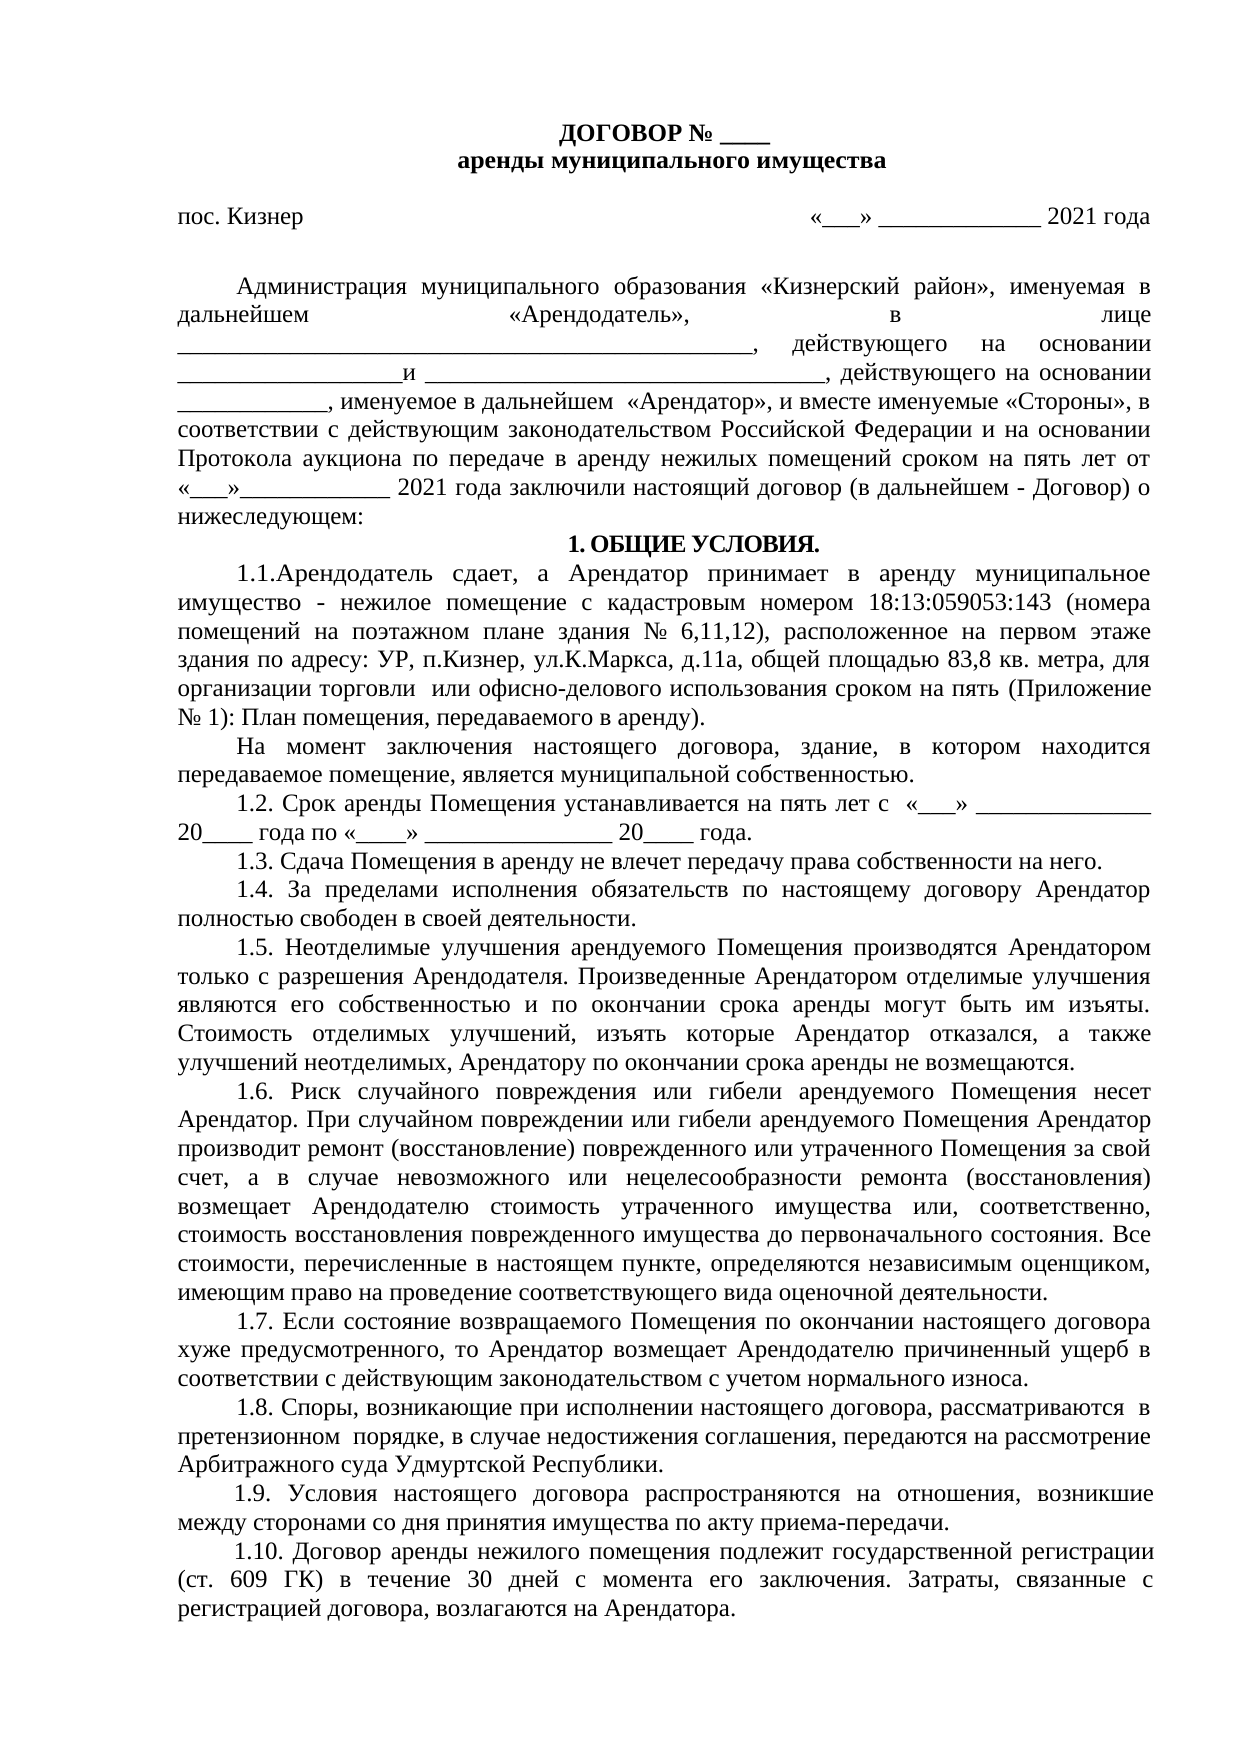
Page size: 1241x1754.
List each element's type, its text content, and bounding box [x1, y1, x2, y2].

text 1.10. Договор аренды нежилого помещения подлежит государственной регистрации (ст. 609 ГК) в течение 30 дней с момента его заключения. Затраты, связанные с регистрацией договора, возлагаются на Арендатора. [177, 1536, 1155, 1622]
text 1.8. Споры, возникающие при исполнении настоящего договора, рассматриваются в претензионном порядке, в случае недостижения соглашения, передаются на рассмотрение Арбитражного суда Удмуртской Республики. [177, 1392, 1152, 1478]
text аренды муниципального имущества [177, 147, 1166, 174]
text 1.3. Сдача Помещения в аренду не влечет передачу права собственности на него. [177, 846, 1152, 874]
text 1. ОБЩИЕ УСЛОВИЯ. [177, 529, 1152, 558]
text 1.7. Если состояние возвращаемого Помещения по окончании настоящего договора хуже предусмотренного, то Арендатор возмещает Арендодателю причиненный ущерб в соответствии с действующим законодательством с учетом нормального износа. [177, 1306, 1152, 1392]
text 1.4. За пределами исполнения обязательств по настоящему договору Арендатор полностью свободен в своей деятельности. [177, 874, 1152, 932]
text пос. Кизнер «___» _____________ 2021 года [177, 201, 1152, 229]
text 1.2. Срок аренды Помещения устанавливается на пять лет с «___» ______________ 20____ года по «____» _______________ 20____ года. [177, 788, 1152, 846]
text 1.6. Риск случайного повреждения или гибели арендуемого Помещения несет Арендатор. При случайном повреждении или гибели арендуемого Помещения Арендатор производит ремонт (восстановление) поврежденного или утраченного Помещения за свой счет, а в случае невозможного или нецелесообразности ремонта (восстановления) возмещает Арендодателю стоимость утраченного имущества или, соответственно, стоимость восстановления поврежденного имущества до первоначального состояния. Все стоимости, перечисленные в настоящем пункте, определяются независимым оценщиком, имеющим право на проведение соответствующего вида оценочной деятельности. [177, 1076, 1152, 1306]
text На момент заключения настоящего договора, здание, в котором находится передаваемое помещение, является муниципальной собственностью. [177, 731, 1152, 788]
title ДОГОВОР № ____ [177, 118, 1152, 147]
text 1.9. Условия настоящего договора распространяются на отношения, возникшие между сторонами со дня принятия имущества по акту приема-передачи. [177, 1478, 1155, 1536]
text 1.5. Неотделимые улучшения арендуемого Помещения производятся Арендатором только с разрешения Арендодателя. Произведенные Арендатором отделимые улучшения являются его собственностью и по окончании срока аренды могут быть им изъяты. Стоимость отделимых улучшений, изъять которые Арендатор отказался, а также улучшений неотделимых, Арендатору по окончании срока аренды не возмещаются. [177, 932, 1152, 1076]
text Администрация муниципального образования «Кизнерский район», именуемая в дальнейшем «Арендодатель», в лице ______________________________________________, действующего на основании __________________и ________________________________, действующего на основании ____________, именуемое в дальнейшем «Арендатор», и вместе именуемые «Стороны», в соответствии с действующим законодательством Российской Федерации и на основании Протокола аукциона по передаче в аренду нежилых помещений сроком на пять лет от «___»____________ 2021 года заключили настоящий договор (в дальнейшем - Договор) о нижеследующем: [177, 271, 1152, 529]
text 1.1.Арендодатель сдает, а Арендатор принимает в аренду муниципальное имущество - нежилое помещение с кадастровым номером 18:13:059053:143 (номера помещений на поэтажном плане здания № 6,11,12), расположенное на первом этаже здания по адресу: УР, п.Кизнер, ул.К.Маркса, д.11а, общей площадью 83,8 кв. метра, для организации торговли или офисно-делового использования сроком на пять (Приложение № 1): План помещения, передаваемого в аренду). [177, 558, 1152, 731]
